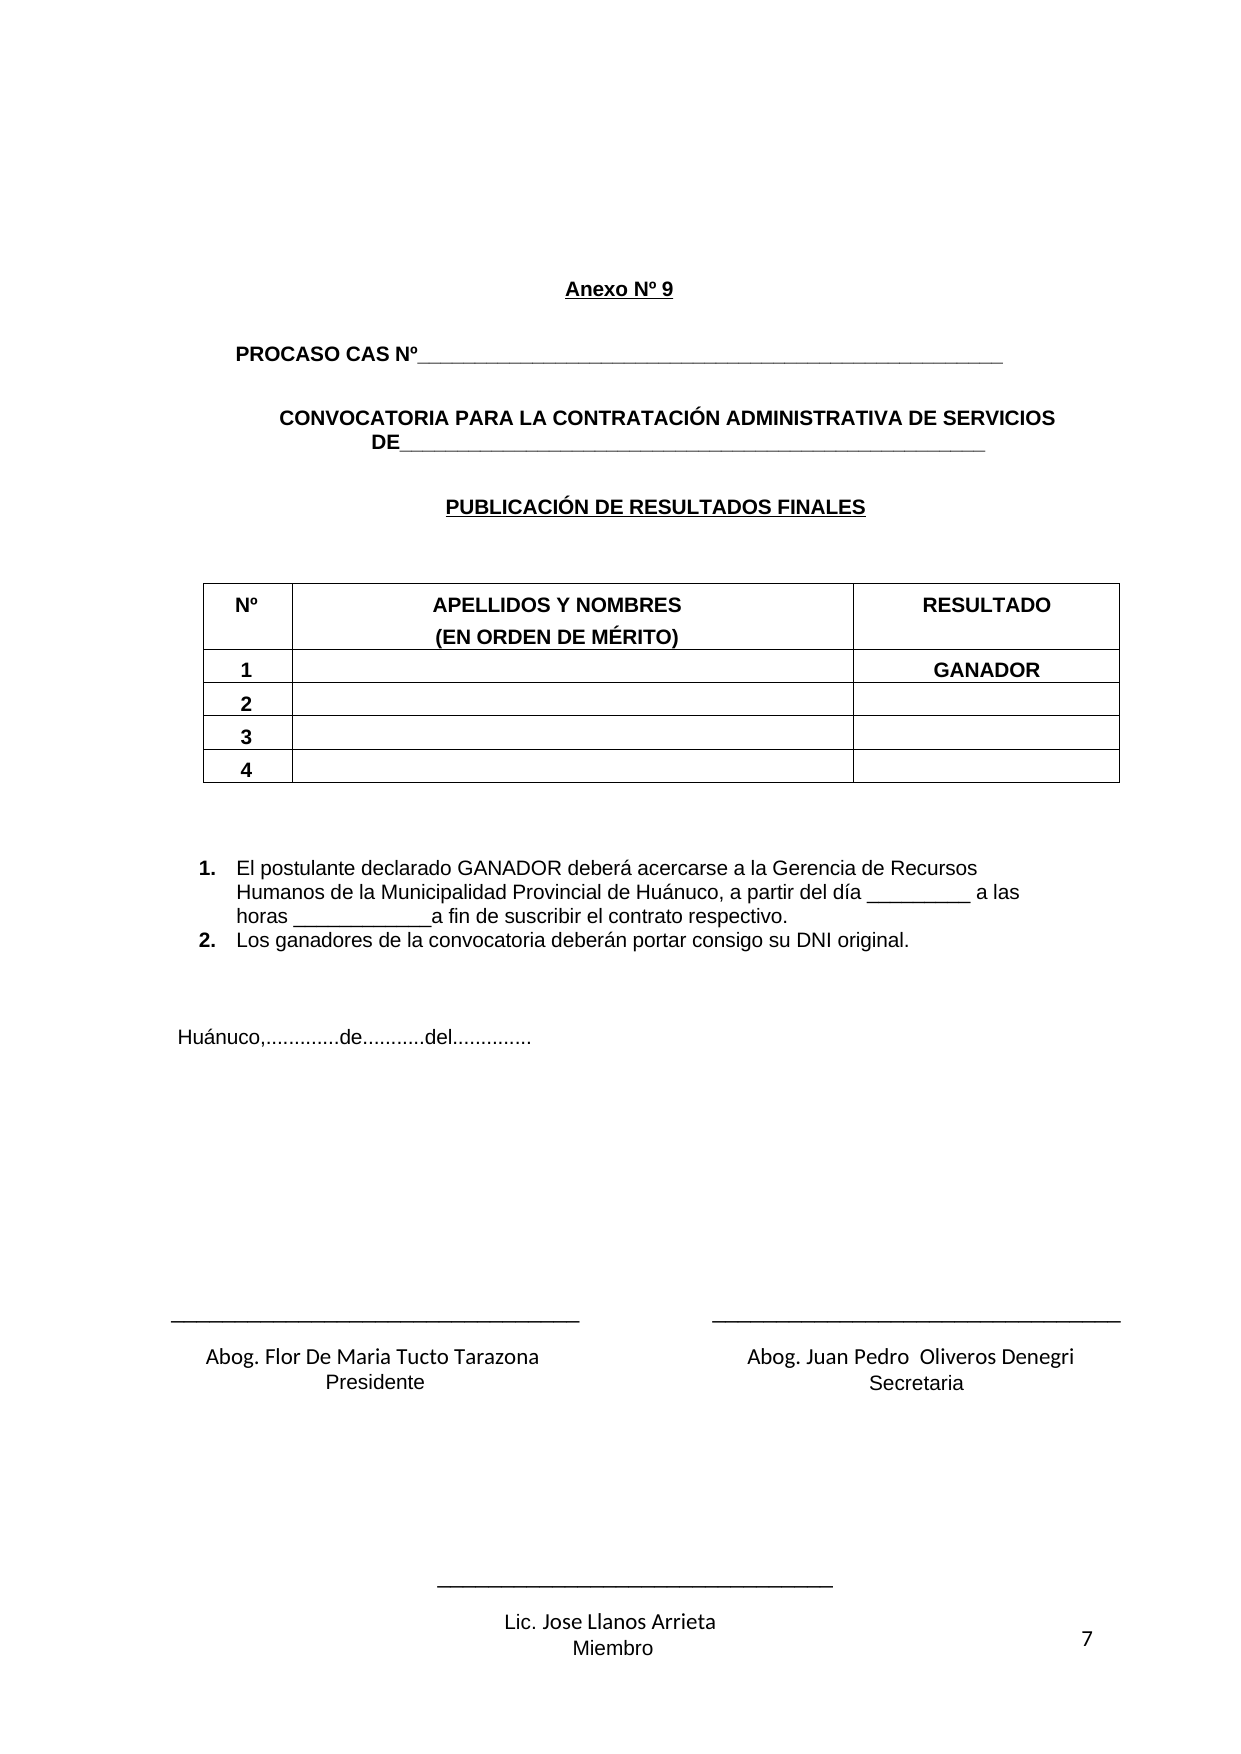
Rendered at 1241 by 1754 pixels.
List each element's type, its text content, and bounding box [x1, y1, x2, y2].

table_cell GANADOR [854, 650, 1119, 682]
table_cell 2 [204, 683, 292, 715]
table_cell 4 [204, 750, 292, 782]
list Los ganadores de la convocatoria deberán portar consigo su DNI original. [199, 928, 1061, 952]
table_header Nº [204, 584, 292, 649]
list El postulante declarado GANADOR deberá acercarse a la Gerencia de Recursos Humanos de la Municipalidad Provincial de Huánuco, a partir del día _________ a las horas ____________a fin de suscribir el contrato respectivo. [199, 856, 1061, 928]
table_cell [293, 650, 853, 682]
table_cell [293, 716, 853, 749]
text Huánuco,.............de...........del.............. [177, 1025, 1061, 1049]
text PROCASO CAS Nº___________________________________________________ [177, 341, 1061, 365]
table_cell [293, 683, 853, 715]
text PUBLICACIÓN DE RESULTADOS FINALES [250, 494, 1061, 518]
table_cell [854, 683, 1119, 715]
text Anexo Nº 9 [177, 277, 1061, 301]
table_header RESULTADO [854, 584, 1119, 649]
table_cell [854, 750, 1119, 782]
table_cell 3 [204, 716, 292, 749]
table_cell [293, 750, 853, 782]
table_header APELLIDOS Y NOMBRES (EN ORDEN DE MÉRITO) [293, 584, 853, 649]
table_cell [854, 716, 1119, 749]
table_cell 1 [204, 650, 292, 682]
text CONVOCATORIA PARA LA CONTRATACIÓN ADMINISTRATIVA DE SERVICIOS DE___________________________________________________ [273, 406, 1061, 454]
